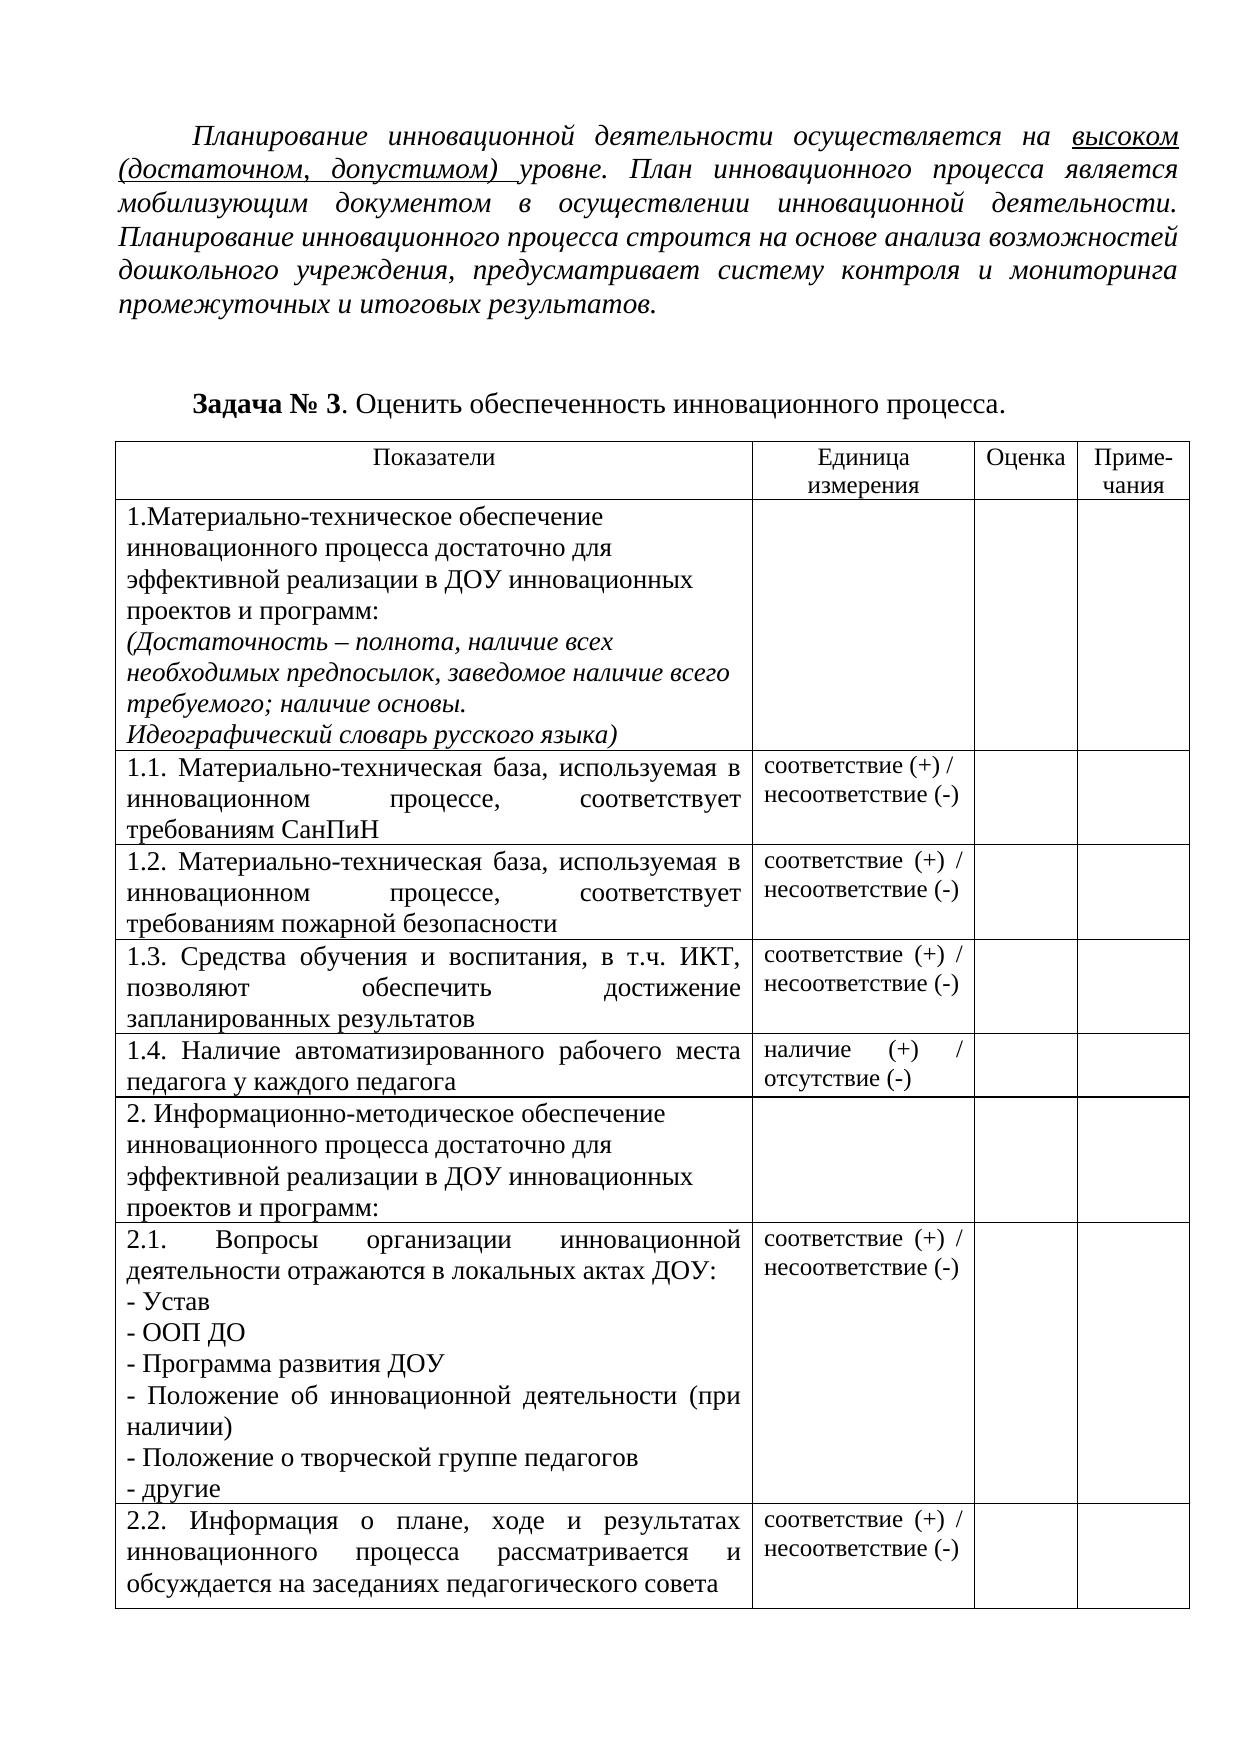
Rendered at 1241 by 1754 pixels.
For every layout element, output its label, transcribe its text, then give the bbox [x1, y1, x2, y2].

table_cell 2.1. Вопросы организации инновационной деятельности отражаются в локальных актах ДОУ: - Устав - ООП ДО - Программа развития ДОУ - Положение об инновационной деятельности (при наличии) - Положение о творческой группе педагогов - другие [116, 1223, 752, 1503]
table_cell 1.2. Материально-техническая база, используемая в инновационном процессе, соответствует требованиям пожарной безопасности [116, 845, 752, 938]
table_cell [975, 500, 1077, 749]
table_cell [975, 845, 1077, 938]
table_header Приме-чания [1078, 442, 1189, 499]
table_cell [753, 500, 974, 749]
table_cell [753, 1098, 974, 1222]
table_cell 2.2. Информация о плане, ходе и результатах инновационного процесса рассматривается и обсуждается на заседаниях педагогического совета [116, 1504, 752, 1608]
table_cell [1078, 500, 1189, 749]
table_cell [753, 1504, 974, 1608]
text Задача № 3. Оценить обеспеченность инновационного процесса. [118, 386, 1181, 420]
text Планирование инновационной деятельности осуществляется на высоком (достаточном, допустимом) уровне. План инновационного процесса является мобилизующим документом в осуществлении инновационной деятельности. Планирование инновационного процесса строится на основе анализа возможностей дошкольного учреждения, предусматривает систему контроля и мониторинга промежуточных и итоговых результатов. [118, 118, 1181, 319]
table_cell [975, 1098, 1077, 1222]
table_cell 1.1. Материально-техническая база, используемая в инновационном процессе, соответствует требованиям СанПиН [116, 751, 752, 844]
table_cell [1078, 845, 1189, 938]
table_header Оценка [975, 442, 1077, 499]
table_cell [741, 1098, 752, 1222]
table_cell 1.3. Средства обучения и воспитания, в т.ч. ИКТ, позволяют обеспечить достижение запланированных результатов [116, 940, 752, 1033]
table_cell 1.Материально-техническое обеспечение инновационного процесса достаточно для эффективной реализации в ДОУ инновационных проектов и программ: (Достаточность – полнота, наличие всех необходимых предпосылок, заведомое наличие всего требуемого; наличие основы. Идеографический словарь русского языка) [116, 500, 752, 749]
table_cell [1078, 940, 1189, 1033]
table_cell [1078, 1504, 1189, 1608]
table_cell [975, 751, 1077, 844]
table_cell [1078, 751, 1189, 844]
table_cell [975, 1504, 1077, 1608]
table_cell соответствие (+) / несоответствие (-) [753, 1223, 974, 1503]
table_cell наличие (+) / отсутствие (-) [753, 1034, 974, 1096]
table_cell [1078, 1098, 1189, 1222]
table_cell 1.4. Наличие автоматизированного рабочего места педагога у каждого педагога [116, 1034, 752, 1096]
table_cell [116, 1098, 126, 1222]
table_cell [1078, 1034, 1189, 1096]
table_header Показатели [116, 442, 752, 499]
table_cell [1078, 1223, 1189, 1503]
table_cell соответствие (+) / несоответствие (-) [753, 845, 974, 938]
table_cell [975, 1223, 1077, 1503]
table_cell [975, 1034, 1077, 1096]
table_cell соответствие (+) / несоответствие (-) [753, 751, 974, 844]
table_header Единица измерения [753, 442, 974, 499]
table_cell [975, 940, 1077, 1033]
table_cell соответствие (+) / несоответствие (-) [753, 940, 974, 1033]
